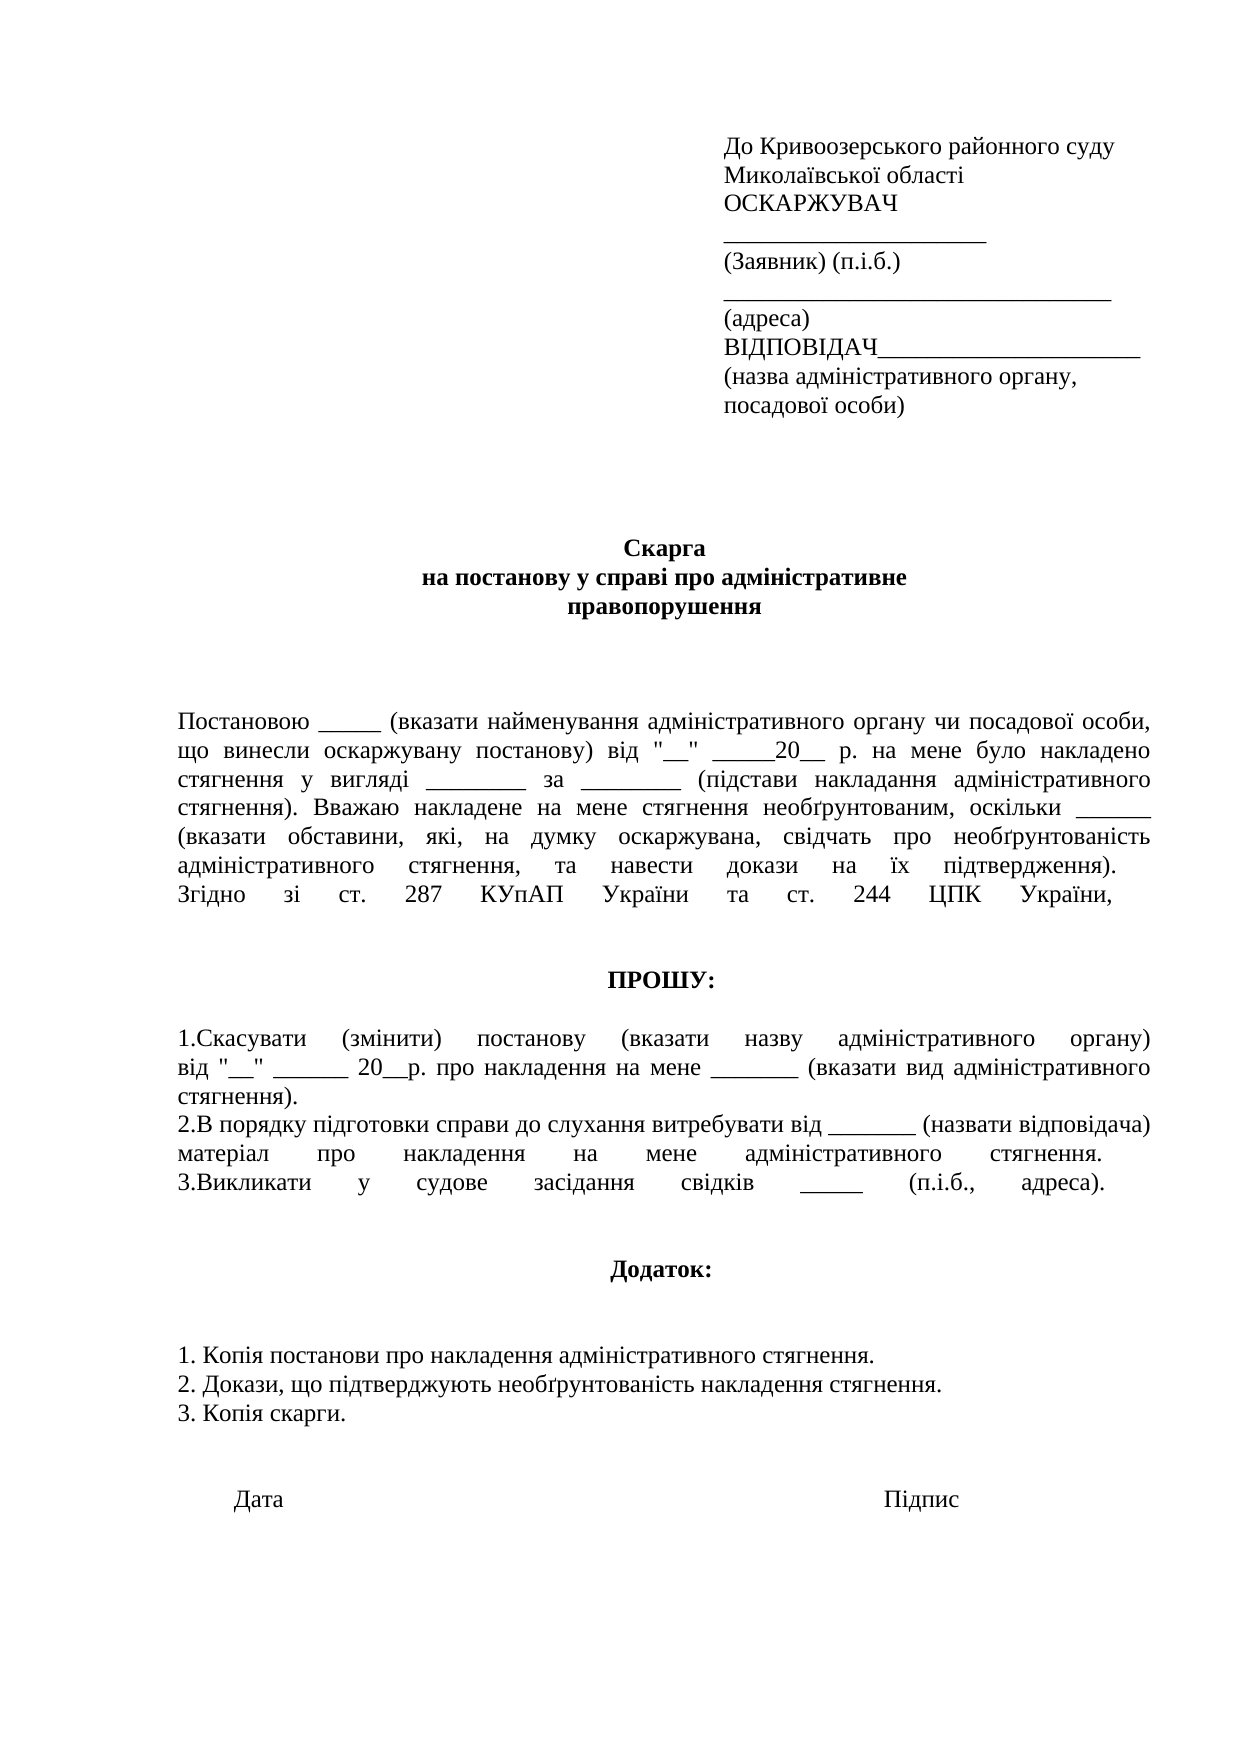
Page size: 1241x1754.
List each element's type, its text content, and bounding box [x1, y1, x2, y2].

text Скарга на постанову у справі про адміністративне правопорушення [177, 504, 1152, 648]
text Додаток: [177, 1254, 1152, 1311]
text 1.Скасувати (змінити) постанову (вказати назву адміністративного органу) від "__" ______ 20__р. про накладення на мене _______ (вказати вид адміністративного стягнення). 2.В порядку підготовки справи до слухання витребувати від _______ (назвати відповідача) матеріал про накладення на мене адміністративного стягнення. 3.Викликати у судове засідання свідків _____ (п.і.б., адреса). [177, 1023, 1152, 1224]
text 1. Копія постанови про накладення адміністративного стягнення. 2. Докази, що підтверджують необґрунтованість накладення стягнення. 3. Копія скарги. [177, 1340, 1152, 1455]
text Постановою _____ (вказати найменування адміністративного органу чи посадової особи, що винесли оскаржувану постанову) від "__" _____20__ р. на мене було накладено стягнення у вигляді ________ за ________ (підстави накладання адміністративного стягнення). Вважаю накладене на мене стягнення необґрунтованим, оскільки ______ (вказати обставини, які, на думку оскаржувана, свідчать про необґрунтованість адміністративного стягнення, та навести докази на їх підтвердження). Згідно зі ст. 287 КУпАП України та ст. 244 ЦПК України, [177, 677, 1152, 936]
text Миколаївської області ОСКАРЖУВАЧ _____________________ (Заявник) (п.і.б.) _______________________________ (адреса) ВІДПОВІДАЧ_____________________ (назва адміністративного органу, посадової особи) [723, 160, 1152, 475]
text Дата Підпис [177, 1484, 1152, 1513]
text До Кривоозерського районного суду [723, 131, 1152, 160]
text ПРОШУ: [177, 965, 1152, 994]
